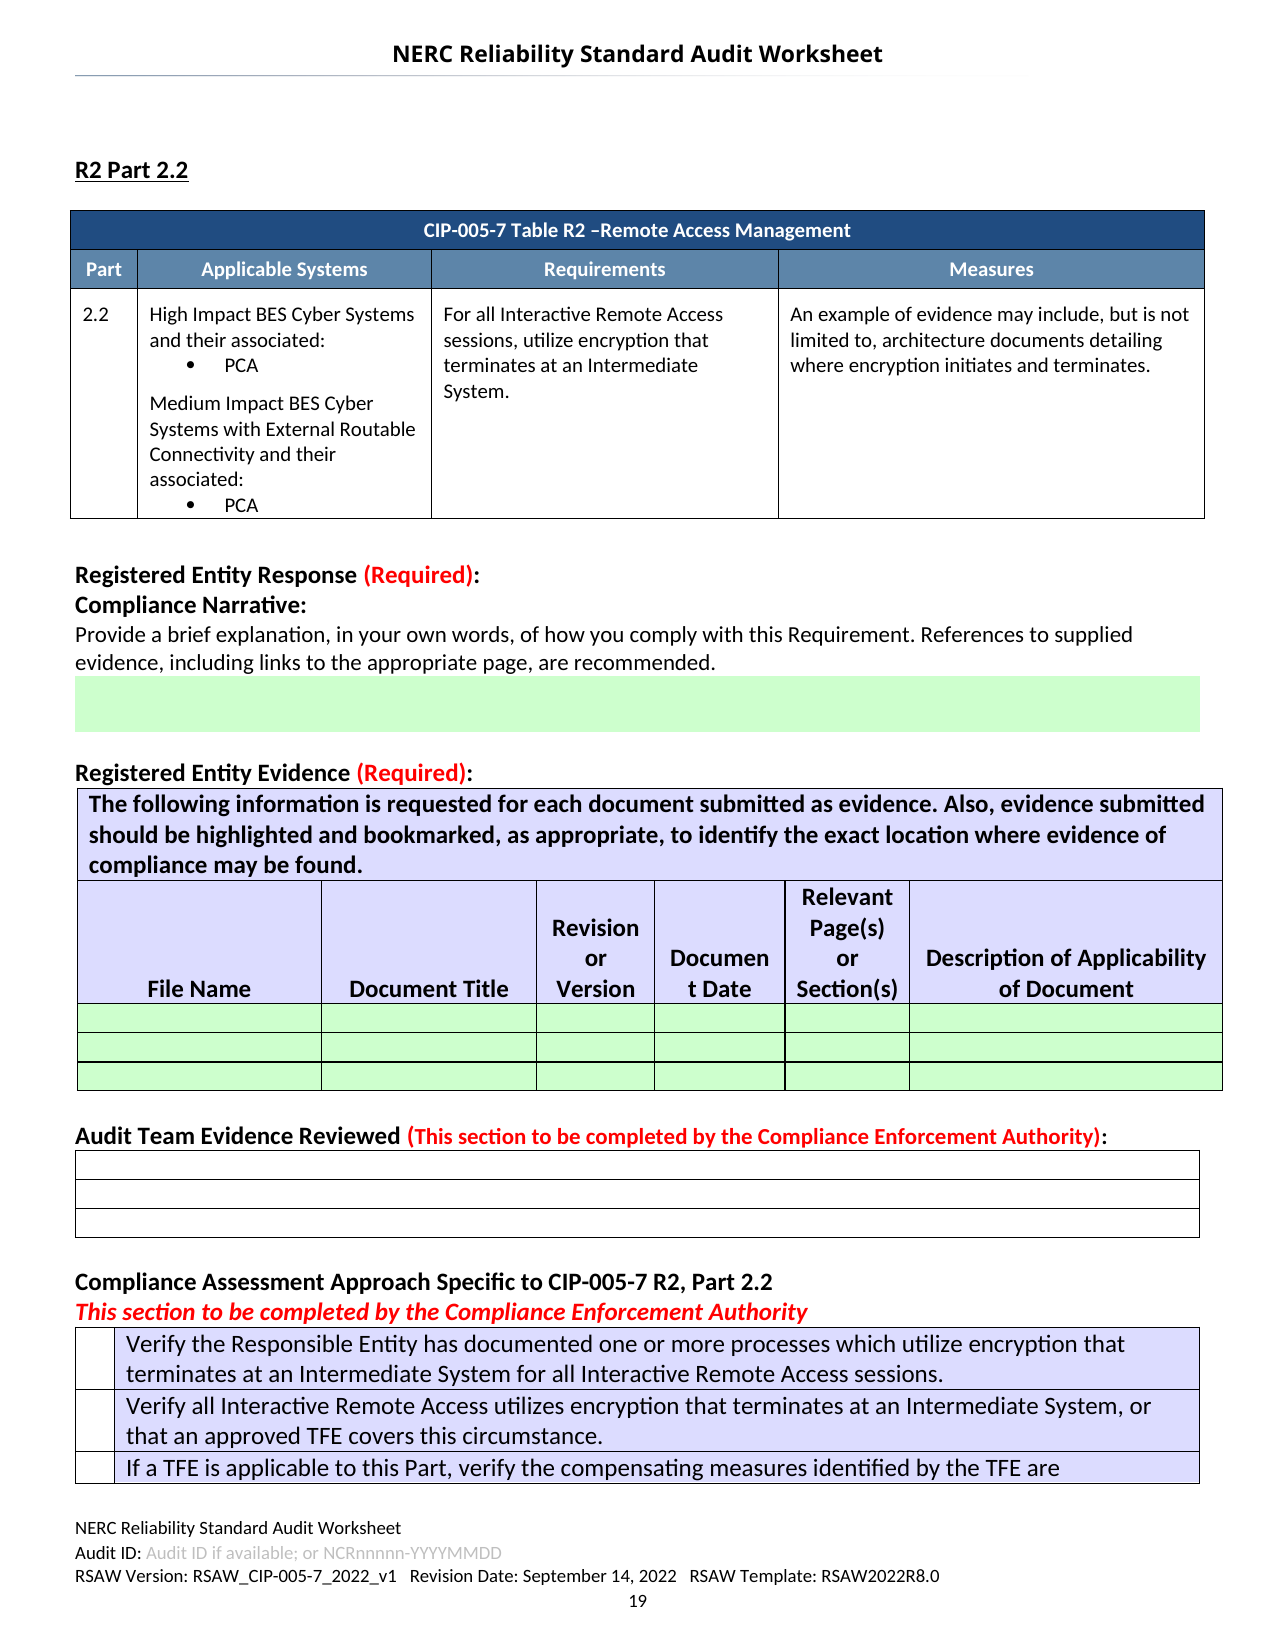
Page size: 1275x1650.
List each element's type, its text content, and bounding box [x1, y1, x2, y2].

table_cell File Name [78, 881, 321, 1003]
text This section to be completed by the Compliance Enforcement Authority [75, 1296, 1200, 1327]
text Compliance Assessment Approach Specific to CIP-005-7 R2, Part 2.2 [75, 1268, 1200, 1296]
table_cell [786, 1004, 909, 1032]
table_cell [78, 1004, 321, 1032]
table_cell [537, 1033, 654, 1061]
table_cell High Impact BES Cyber Systems and their associated: PCA Medium Impact BES Cyber Systems with External Routable Connectivity and their associated: PCA [138, 289, 431, 517]
table_cell [655, 1063, 784, 1090]
table_cell An example of evidence may include, but is not limited to, architecture documents detailing where encryption initiates and terminates. [779, 289, 1204, 517]
table_cell [655, 1033, 784, 1061]
table_header Verify the Responsible Entity has documented one or more processes which utilize encryption that terminates at an Intermediate System for all Interactive Remote Access sessions. [115, 1328, 1199, 1389]
table_cell [786, 1033, 909, 1061]
table_header [76, 1328, 114, 1389]
table_cell Description of Applicability of Document [910, 881, 1222, 1003]
table_cell Relevant Page(s) or Section(s) [786, 881, 909, 1003]
table_header CIP-005-7 Table R2 –Remote Access Management [71, 211, 1204, 249]
table_cell [322, 1033, 536, 1061]
table_cell Measures [779, 250, 1204, 288]
text Compliance Narrative: [75, 589, 1200, 620]
table_cell [322, 1004, 536, 1032]
table_cell [76, 1452, 114, 1482]
table_cell [537, 1004, 654, 1032]
table_cell [322, 1063, 536, 1090]
table_cell For all Interactive Remote Access sessions, utilize encryption that terminates at an Intermediate System. [432, 289, 778, 517]
table_cell Document Date [655, 881, 784, 1003]
table_cell [76, 1209, 1199, 1237]
table_cell Requirements [432, 250, 778, 288]
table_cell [115, 1452, 1199, 1482]
table_cell Revision or Version [537, 881, 654, 1003]
table_cell [910, 1033, 1222, 1061]
table_cell [655, 1004, 784, 1032]
table_cell [78, 1033, 321, 1061]
text Registered Entity Evidence (Required): [75, 760, 1200, 787]
table_cell [910, 1063, 1222, 1090]
table_cell [910, 1004, 1222, 1032]
table_cell [78, 1063, 321, 1090]
text R2 Part 2.2 [75, 154, 1200, 185]
table_cell [76, 1390, 114, 1451]
text Provide a brief explanation, in your own words, of how you comply with this Requirement. References to supplied evidence, including links to the appropriate page, are recommended. [75, 620, 1200, 676]
table_cell [76, 1180, 1199, 1208]
table_cell Verify all Interactive Remote Access utilizes encryption that terminates at an Intermediate System, or that an approved TFE covers this circumstance. [115, 1390, 1199, 1451]
table_cell Document Title [322, 881, 536, 1003]
picture [75, 75, 1052, 83]
table_cell 2.2 [71, 289, 137, 517]
table_cell Part [71, 250, 137, 288]
text Registered Entity Response (Required): [75, 559, 1200, 589]
table_cell [786, 1063, 909, 1090]
table_cell Applicable Systems [138, 250, 431, 288]
table_header [76, 1151, 1199, 1179]
text Audit Team Evidence Reviewed (This section to be completed by the Compliance Enforcement Authority): [75, 1122, 1200, 1150]
table_cell [537, 1063, 654, 1090]
table_header The following information is requested for each document submitted as evidence. Also, evidence submitted should be highlighted and bookmarked, as appropriate, to identify the exact location where evidence of compliance may be found. [78, 789, 1222, 880]
